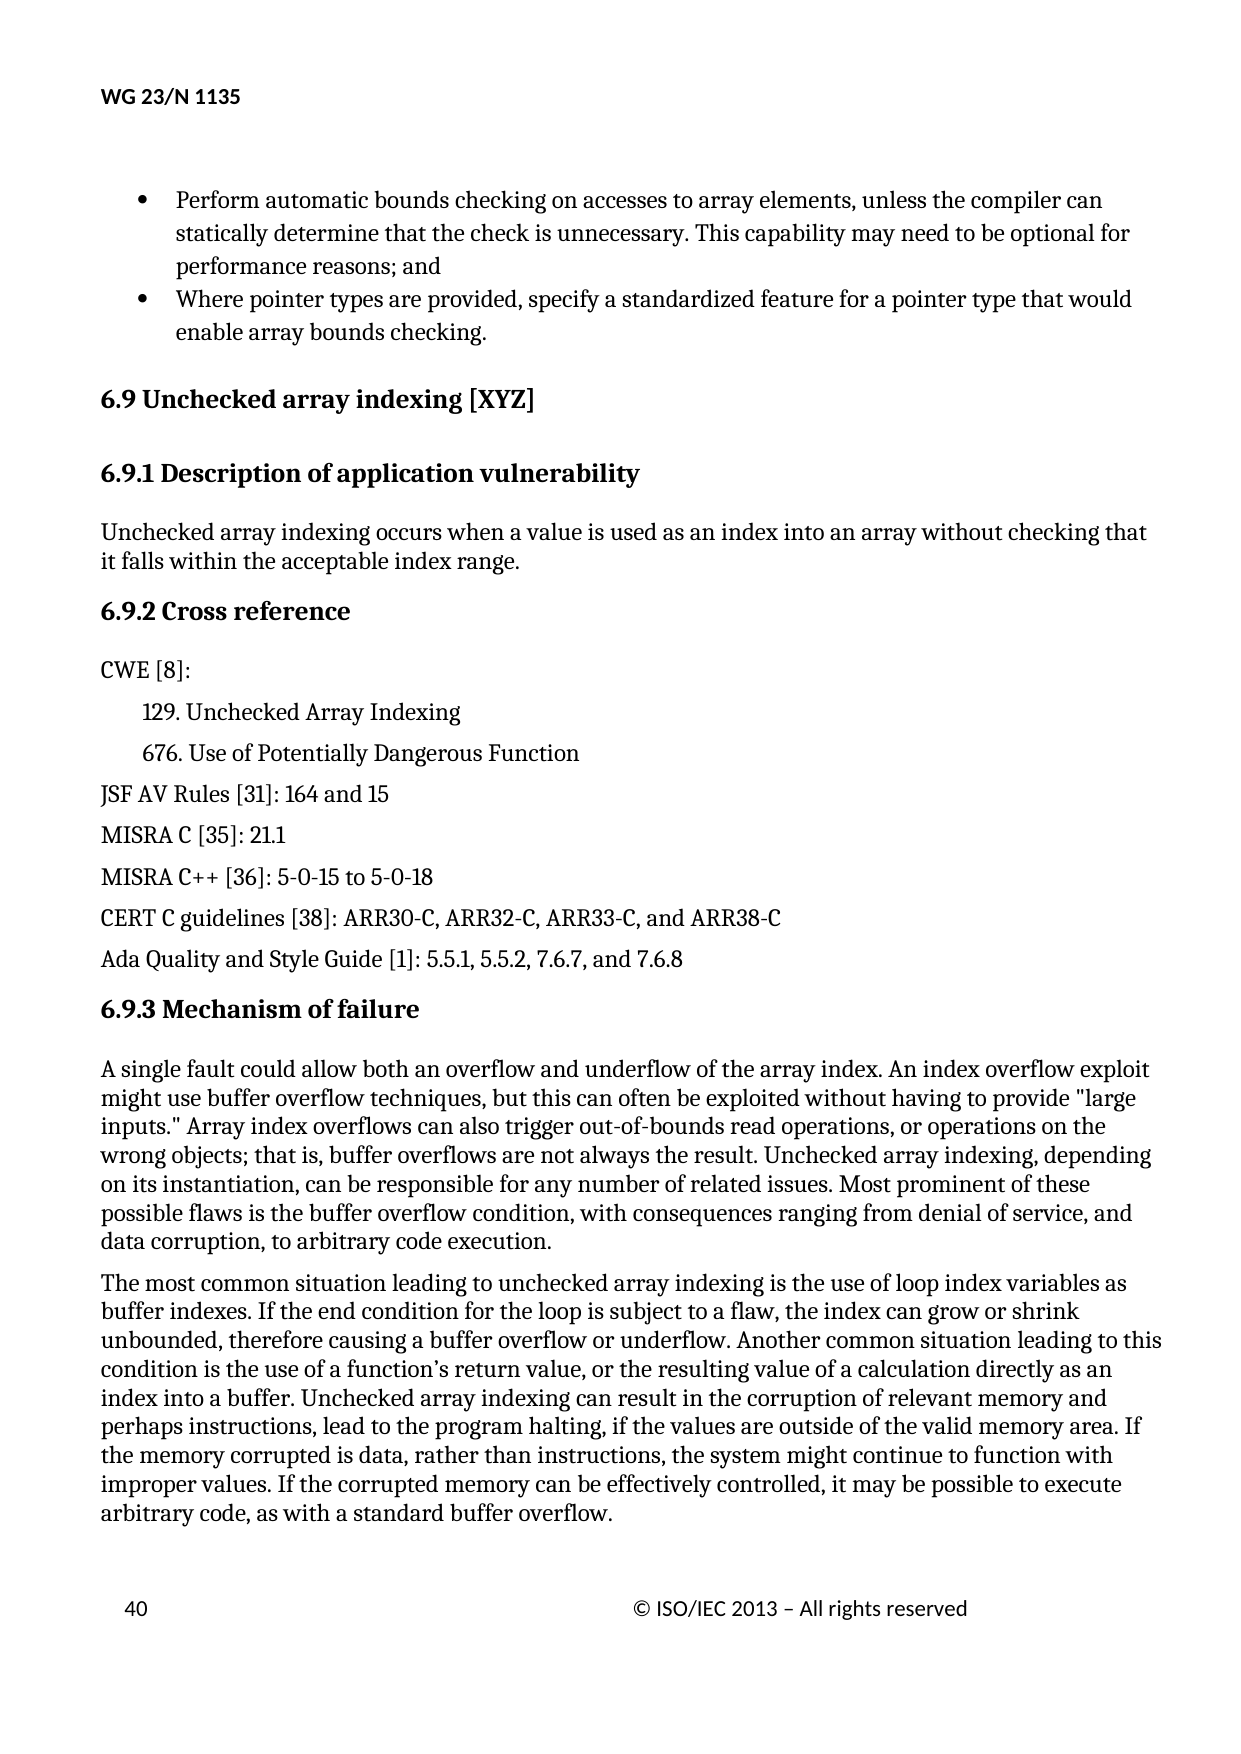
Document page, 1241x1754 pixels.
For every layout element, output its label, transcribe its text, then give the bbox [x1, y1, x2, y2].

subtitle 6.9.3 Mechanism of failure [101, 994, 1164, 1026]
text 129. Unchecked Array Indexing [142, 697, 1164, 726]
text MISRA C++ [36]: 5-0-15 to 5-0-18 [101, 862, 1164, 891]
text Unchecked array indexing occurs when a value is used as an index into an array without checking that it falls within the acceptable index range. [101, 518, 1164, 575]
text CERT C guidelines [38]: ARR30-C, ARR32-C, ARR33-C, and ARR38-C [101, 904, 1164, 932]
text A single fault could allow both an overflow and underflow of the array index. An index overflow exploit might use buffer overflow techniques, but this can often be exploited without having to provide "large inputs." Array index overflows can also trigger out-of-bounds read operations, or operations on the wrong objects; that is, buffer overflows are not always the result. Unchecked array indexing, depending on its instantiation, can be responsible for any number of related issues. Most prominent of these possible flaws is the buffer overflow condition, with consequences ranging from denial of service, and data corruption, to arbitrary code execution. [101, 1055, 1164, 1256]
subtitle 6.9 Unchecked array indexing [XYZ] [101, 384, 1164, 416]
subtitle 6.9.1 Description of application vulnerability [101, 458, 1164, 489]
list Where pointer types are provided, specify a standardized feature for a pointer type that would enable array bounds checking. [138, 285, 1164, 347]
text The most common situation leading to unchecked array indexing is the use of loop index variables as buffer indexes. If the end condition for the loop is subject to a flaw, the index can grow or shrink unbounded, therefore causing a buffer overflow or underflow. Another common situation leading to this condition is the use of a function’s return value, or the resulting value of a calculation directly as an index into a buffer. Unchecked array indexing can result in the corruption of relevant memory and perhaps instructions, lead to the program halting, if the values are outside of the valid memory area. If the memory corrupted is data, rather than instructions, the system might continue to function with improper values. If the corrupted memory can be effectively controlled, it may be possible to execute arbitrary code, as with a standard buffer overflow. [101, 1268, 1164, 1527]
text Ada Quality and Style Guide [1]: 5.5.1, 5.5.2, 7.6.7, and 7.6.8 [101, 945, 1164, 974]
text 676. Use of Potentially Dangerous Function [142, 739, 1164, 767]
text JSF AV Rules [31]: 164 and 15 [101, 780, 1164, 809]
text CWE [8]: [101, 656, 1164, 685]
text MISRA C [35]: 21.1 [101, 821, 1164, 850]
list Perform automatic bounds checking on accesses to array elements, unless the compiler can statically determine that the check is unnecessary. This capability may need to be optional for performance reasons; and [138, 186, 1164, 281]
subtitle 6.9.2 Cross reference [101, 596, 1164, 627]
